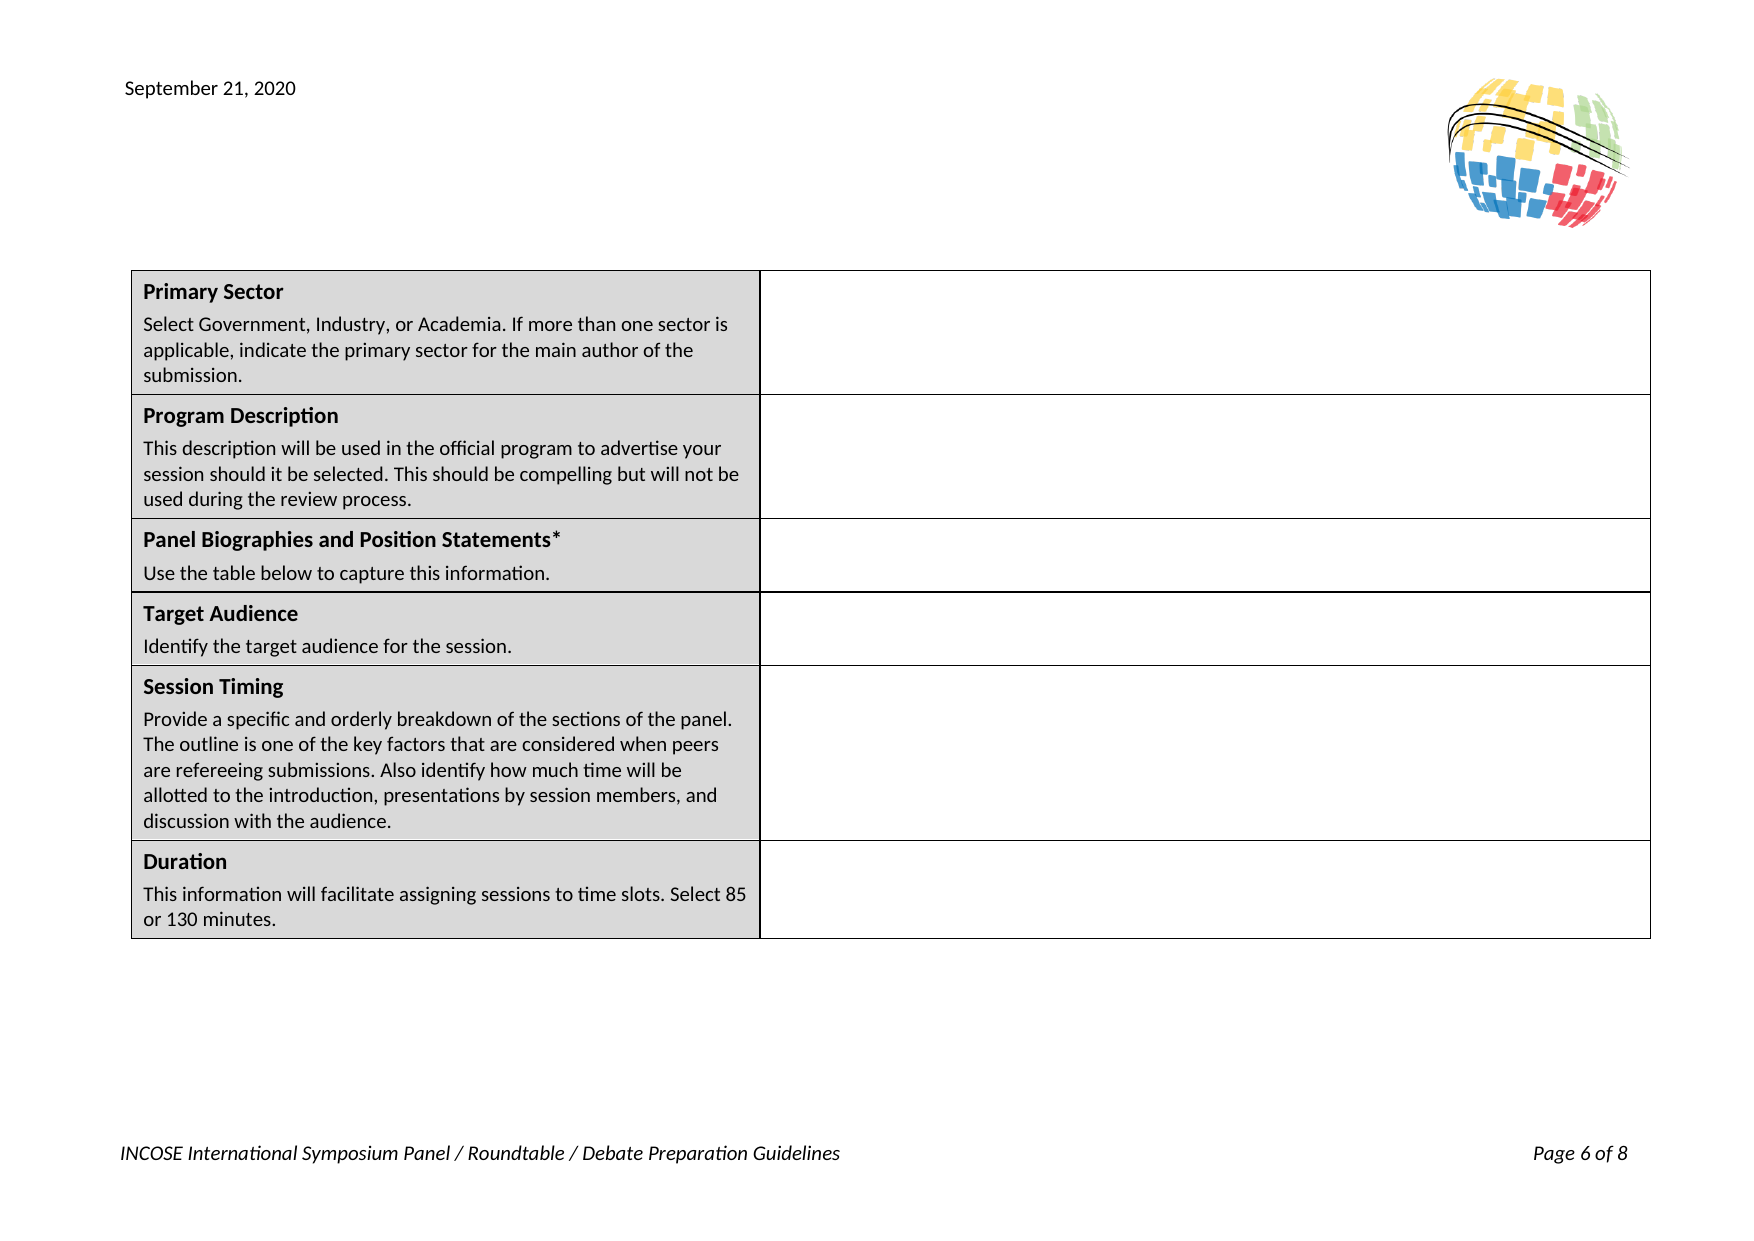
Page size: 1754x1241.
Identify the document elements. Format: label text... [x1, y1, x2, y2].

table_cell [761, 271, 1650, 394]
table_cell Duration This information will facilitate assigning sessions to time slots. Select 85 or 130 minutes. [132, 841, 759, 938]
picture [1443, 73, 1631, 232]
table_cell Primary Sector Select Government, Industry, or Academia. If more than one sector is applicable, indicate the primary sector for the main author of the submission. [132, 271, 759, 394]
table_cell Session Timing Provide a specific and orderly breakdown of the sections of the panel. The outline is one of the key factors that are considered when peers are refereeing submissions. Also identify how much time will be allotted to the introduction, presentations by session members, and discussion with the audience. [132, 666, 759, 839]
table_cell Target Audience Identify the target audience for the session. [132, 593, 759, 664]
table_cell Program Description This description will be used in the official program to advertise your session should it be selected. This should be compelling but will not be used during the review process. [132, 395, 759, 518]
table_cell [761, 841, 1650, 938]
table_cell Panel Biographies and Position Statements* Use the table below to capture this information. [132, 519, 759, 591]
table_cell [761, 593, 1650, 664]
table_cell [761, 395, 1650, 518]
table_cell [761, 666, 1650, 839]
table_cell [761, 519, 1650, 591]
